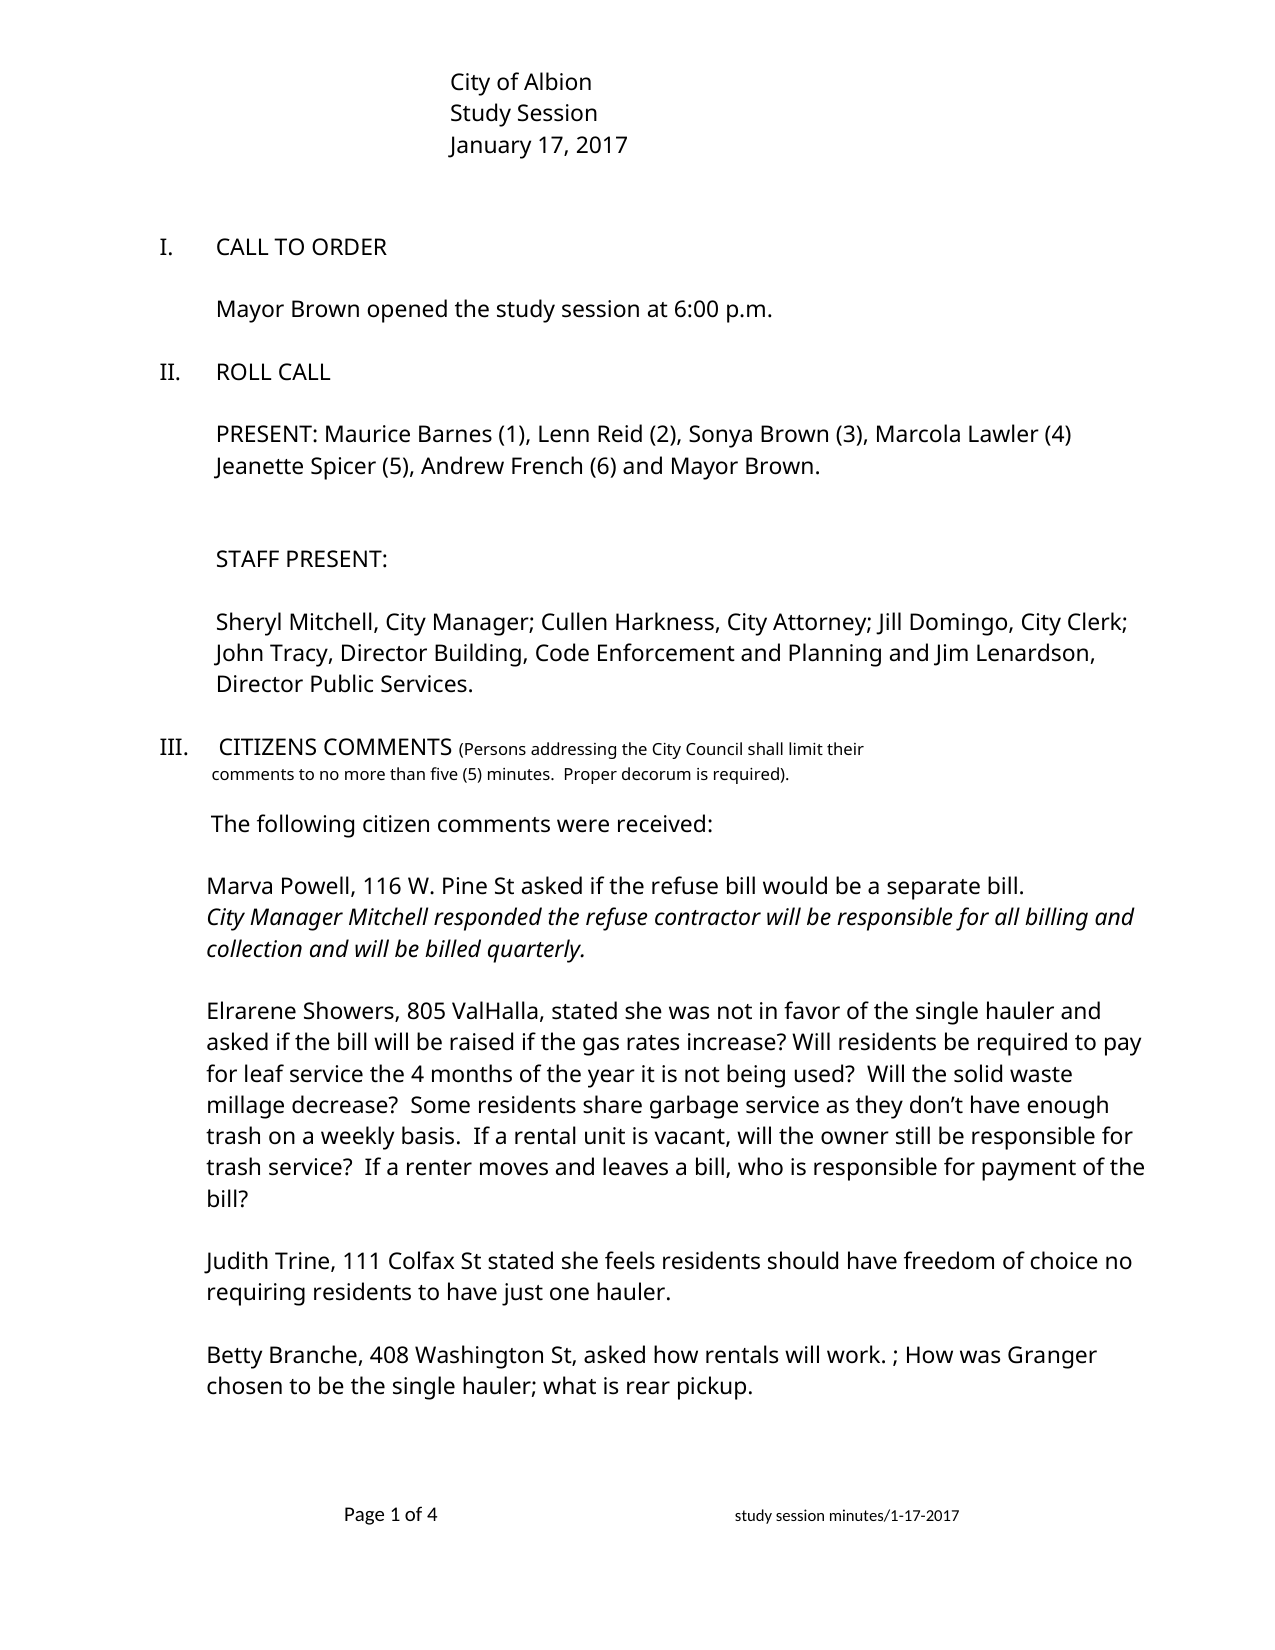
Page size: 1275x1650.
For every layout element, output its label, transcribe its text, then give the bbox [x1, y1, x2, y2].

list Elrarene Showers, 805 ValHalla, stated she was not in favor of the single hauler and asked if the bill will be raised if the gas rates increase? Will residents be required to pay for leaf service the 4 months of the year it is not being used? Will the solid waste millage decrease? Some residents share garbage service as they don’t have enough trash on a weekly basis. If a rental unit is vacant, will the owner still be responsible for trash service? If a renter moves and leaves a bill, who is responsible for payment of the bill? [206, 995, 1153, 1214]
text II. ROLL CALL [159, 356, 1153, 387]
list Judith Trine, 111 Colfax St stated she feels residents should have freedom of choice no requiring residents to have just one hauler. [206, 1245, 1153, 1307]
text STAFF PRESENT: [216, 543, 1153, 574]
list Betty Branche, 408 Washington St, asked how rentals will work. ; How was Granger chosen to be the single hauler; what is rear pickup. [206, 1339, 1153, 1401]
list The following citizen comments were received: [141, 807, 1153, 839]
text Mayor Brown opened the study session at 6:00 p.m. [141, 293, 1153, 324]
text Sheryl Mitchell, City Manager; Cullen Harkness, City Attorney; Jill Domingo, City Clerk; John Tracy, Director Building, Code Enforcement and Planning and Jim Lenardson, Director Public Services. [216, 606, 1153, 699]
text January 17, 2017 [450, 128, 1153, 160]
text I. CALL TO ORDER [159, 231, 1153, 262]
list III. CITIZENS COMMENTS (Persons addressing the City Council shall limit their [141, 731, 1153, 762]
list Marva Powell, 116 W. Pine St asked if the refuse bill would be a separate bill. [141, 870, 1153, 901]
text PRESENT: Maurice Barnes (1), Lenn Reid (2), Sonya Brown (3), Marcola Lawler (4) Jeanette Spicer (5), Andrew French (6) and Mayor Brown. [216, 418, 1153, 481]
text Study Session [450, 97, 1153, 128]
list comments to no more than five (5) minutes. Proper decorum is required). [141, 762, 1153, 785]
text City of Albion [450, 66, 1153, 97]
list City Manager Mitchell responded the refuse contractor will be responsible for all billing and collection and will be billed quarterly. [206, 901, 1153, 964]
